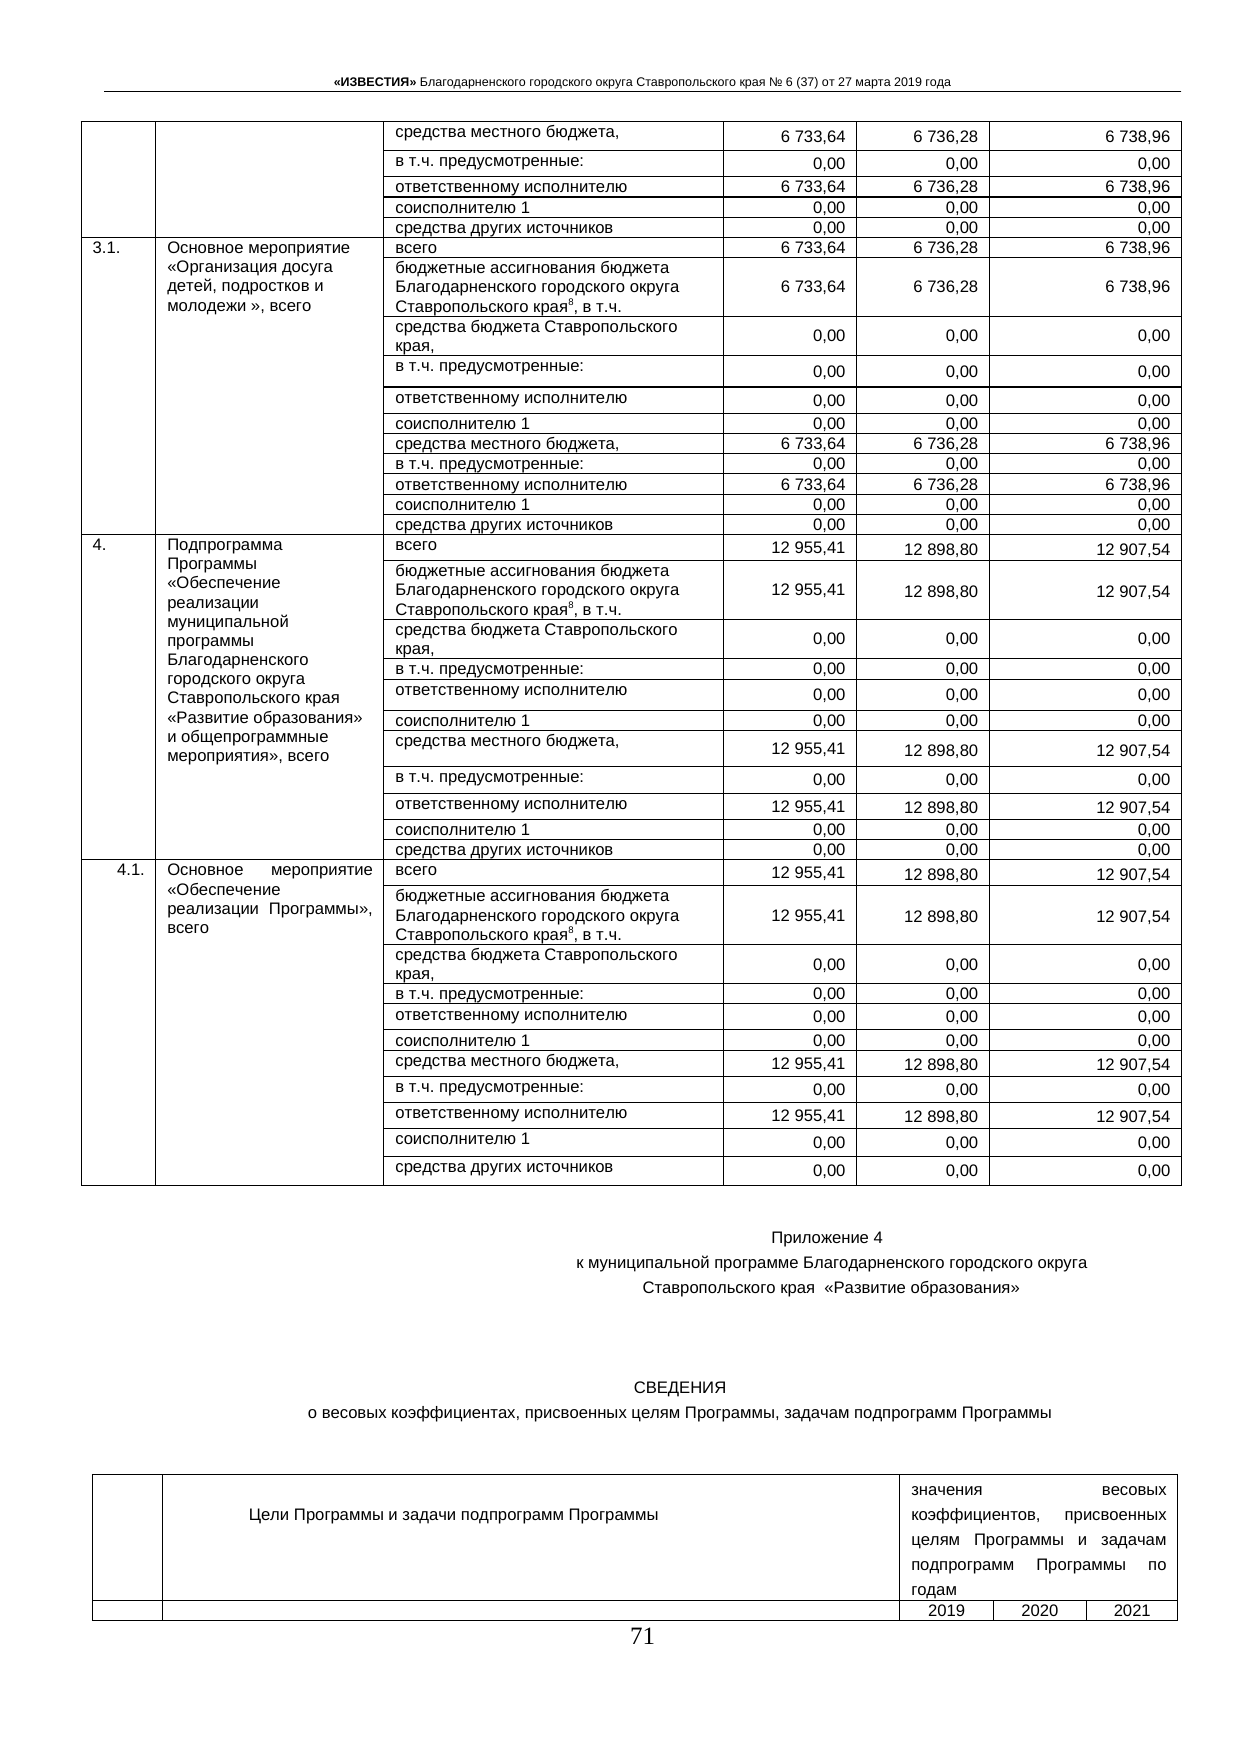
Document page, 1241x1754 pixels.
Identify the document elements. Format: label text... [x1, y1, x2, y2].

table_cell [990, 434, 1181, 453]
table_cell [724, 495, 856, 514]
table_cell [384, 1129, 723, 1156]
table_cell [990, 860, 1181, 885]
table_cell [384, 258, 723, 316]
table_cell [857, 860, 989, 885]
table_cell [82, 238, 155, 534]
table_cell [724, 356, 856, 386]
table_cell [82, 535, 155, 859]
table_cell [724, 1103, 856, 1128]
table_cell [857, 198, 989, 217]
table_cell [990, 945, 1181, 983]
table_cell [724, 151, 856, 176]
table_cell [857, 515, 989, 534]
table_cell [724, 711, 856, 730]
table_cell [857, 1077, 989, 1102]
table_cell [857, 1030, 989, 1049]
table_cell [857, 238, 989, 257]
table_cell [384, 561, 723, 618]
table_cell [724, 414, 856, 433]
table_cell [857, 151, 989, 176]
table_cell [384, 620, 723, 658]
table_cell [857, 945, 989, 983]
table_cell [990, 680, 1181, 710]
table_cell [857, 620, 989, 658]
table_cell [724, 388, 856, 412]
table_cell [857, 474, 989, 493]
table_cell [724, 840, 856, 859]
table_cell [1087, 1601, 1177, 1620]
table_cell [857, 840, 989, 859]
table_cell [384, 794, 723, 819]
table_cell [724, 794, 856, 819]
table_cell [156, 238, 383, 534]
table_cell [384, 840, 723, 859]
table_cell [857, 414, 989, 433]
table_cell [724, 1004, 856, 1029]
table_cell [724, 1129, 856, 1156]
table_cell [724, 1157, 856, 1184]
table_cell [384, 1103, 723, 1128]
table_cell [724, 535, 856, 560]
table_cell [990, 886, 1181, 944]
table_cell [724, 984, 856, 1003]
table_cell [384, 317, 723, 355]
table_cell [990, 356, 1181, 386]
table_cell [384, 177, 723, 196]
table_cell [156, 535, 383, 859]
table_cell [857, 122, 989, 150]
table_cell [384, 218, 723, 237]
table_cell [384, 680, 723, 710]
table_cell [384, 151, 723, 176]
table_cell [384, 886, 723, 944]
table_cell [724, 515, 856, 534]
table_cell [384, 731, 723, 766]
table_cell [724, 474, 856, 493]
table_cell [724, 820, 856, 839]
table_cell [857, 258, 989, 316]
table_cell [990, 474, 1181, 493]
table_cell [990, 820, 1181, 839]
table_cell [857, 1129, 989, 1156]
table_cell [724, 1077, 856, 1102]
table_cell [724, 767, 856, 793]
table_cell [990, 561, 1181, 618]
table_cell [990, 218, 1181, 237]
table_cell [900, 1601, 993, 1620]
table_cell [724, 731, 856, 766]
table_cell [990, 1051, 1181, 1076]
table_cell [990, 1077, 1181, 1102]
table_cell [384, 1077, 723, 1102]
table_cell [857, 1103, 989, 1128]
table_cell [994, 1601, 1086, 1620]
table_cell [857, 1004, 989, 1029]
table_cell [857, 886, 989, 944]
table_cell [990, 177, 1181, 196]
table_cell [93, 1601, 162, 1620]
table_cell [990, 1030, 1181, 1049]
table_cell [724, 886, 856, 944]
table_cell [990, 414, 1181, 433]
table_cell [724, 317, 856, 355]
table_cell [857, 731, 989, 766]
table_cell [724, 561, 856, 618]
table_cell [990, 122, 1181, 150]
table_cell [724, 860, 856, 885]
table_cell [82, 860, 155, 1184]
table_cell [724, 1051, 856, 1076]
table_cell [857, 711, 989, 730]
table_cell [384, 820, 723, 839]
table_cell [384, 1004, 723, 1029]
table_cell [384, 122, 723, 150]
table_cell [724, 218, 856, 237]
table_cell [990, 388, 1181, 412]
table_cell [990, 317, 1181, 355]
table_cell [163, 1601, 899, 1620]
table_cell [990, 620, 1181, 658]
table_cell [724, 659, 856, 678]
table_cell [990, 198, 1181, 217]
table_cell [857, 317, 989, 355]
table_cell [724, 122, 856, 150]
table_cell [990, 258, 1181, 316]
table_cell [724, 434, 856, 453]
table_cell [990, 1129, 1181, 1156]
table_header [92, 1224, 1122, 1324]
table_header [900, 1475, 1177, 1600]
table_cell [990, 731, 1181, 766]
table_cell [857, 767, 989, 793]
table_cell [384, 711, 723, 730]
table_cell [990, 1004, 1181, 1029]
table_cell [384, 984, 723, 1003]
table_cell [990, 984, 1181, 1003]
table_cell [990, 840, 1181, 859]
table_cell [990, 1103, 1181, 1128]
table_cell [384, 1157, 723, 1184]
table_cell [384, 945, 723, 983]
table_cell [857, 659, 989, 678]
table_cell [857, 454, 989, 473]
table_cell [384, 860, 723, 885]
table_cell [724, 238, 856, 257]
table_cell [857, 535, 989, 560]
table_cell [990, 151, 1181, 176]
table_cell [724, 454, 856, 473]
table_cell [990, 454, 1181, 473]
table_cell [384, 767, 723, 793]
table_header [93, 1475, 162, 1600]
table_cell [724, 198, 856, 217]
text СВЕДЕНИЯ [103, 1374, 1181, 1399]
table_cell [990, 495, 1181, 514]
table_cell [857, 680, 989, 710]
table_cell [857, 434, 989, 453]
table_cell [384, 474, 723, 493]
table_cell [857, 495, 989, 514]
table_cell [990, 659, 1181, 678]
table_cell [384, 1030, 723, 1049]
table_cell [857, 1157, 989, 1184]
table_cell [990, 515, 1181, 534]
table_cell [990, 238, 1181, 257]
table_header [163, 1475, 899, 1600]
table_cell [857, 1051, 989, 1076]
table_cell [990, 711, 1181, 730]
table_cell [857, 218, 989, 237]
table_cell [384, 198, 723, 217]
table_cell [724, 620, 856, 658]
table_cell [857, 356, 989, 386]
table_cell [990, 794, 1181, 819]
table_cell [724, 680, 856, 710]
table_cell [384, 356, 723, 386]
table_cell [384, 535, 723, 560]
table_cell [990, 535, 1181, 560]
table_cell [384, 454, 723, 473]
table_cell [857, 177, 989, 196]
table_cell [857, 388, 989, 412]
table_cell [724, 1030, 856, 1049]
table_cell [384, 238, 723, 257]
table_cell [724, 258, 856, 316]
text о весовых коэффициентах, присвоенных целям Программы, задачам подпрограмм Программы [103, 1399, 1181, 1424]
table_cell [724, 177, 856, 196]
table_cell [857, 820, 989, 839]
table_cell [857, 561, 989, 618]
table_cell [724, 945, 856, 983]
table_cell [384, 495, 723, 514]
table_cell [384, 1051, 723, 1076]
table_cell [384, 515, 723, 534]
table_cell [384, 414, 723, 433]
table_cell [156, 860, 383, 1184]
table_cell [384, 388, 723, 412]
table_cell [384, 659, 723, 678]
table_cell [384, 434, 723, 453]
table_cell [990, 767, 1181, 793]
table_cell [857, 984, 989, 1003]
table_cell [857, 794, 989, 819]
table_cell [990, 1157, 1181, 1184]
